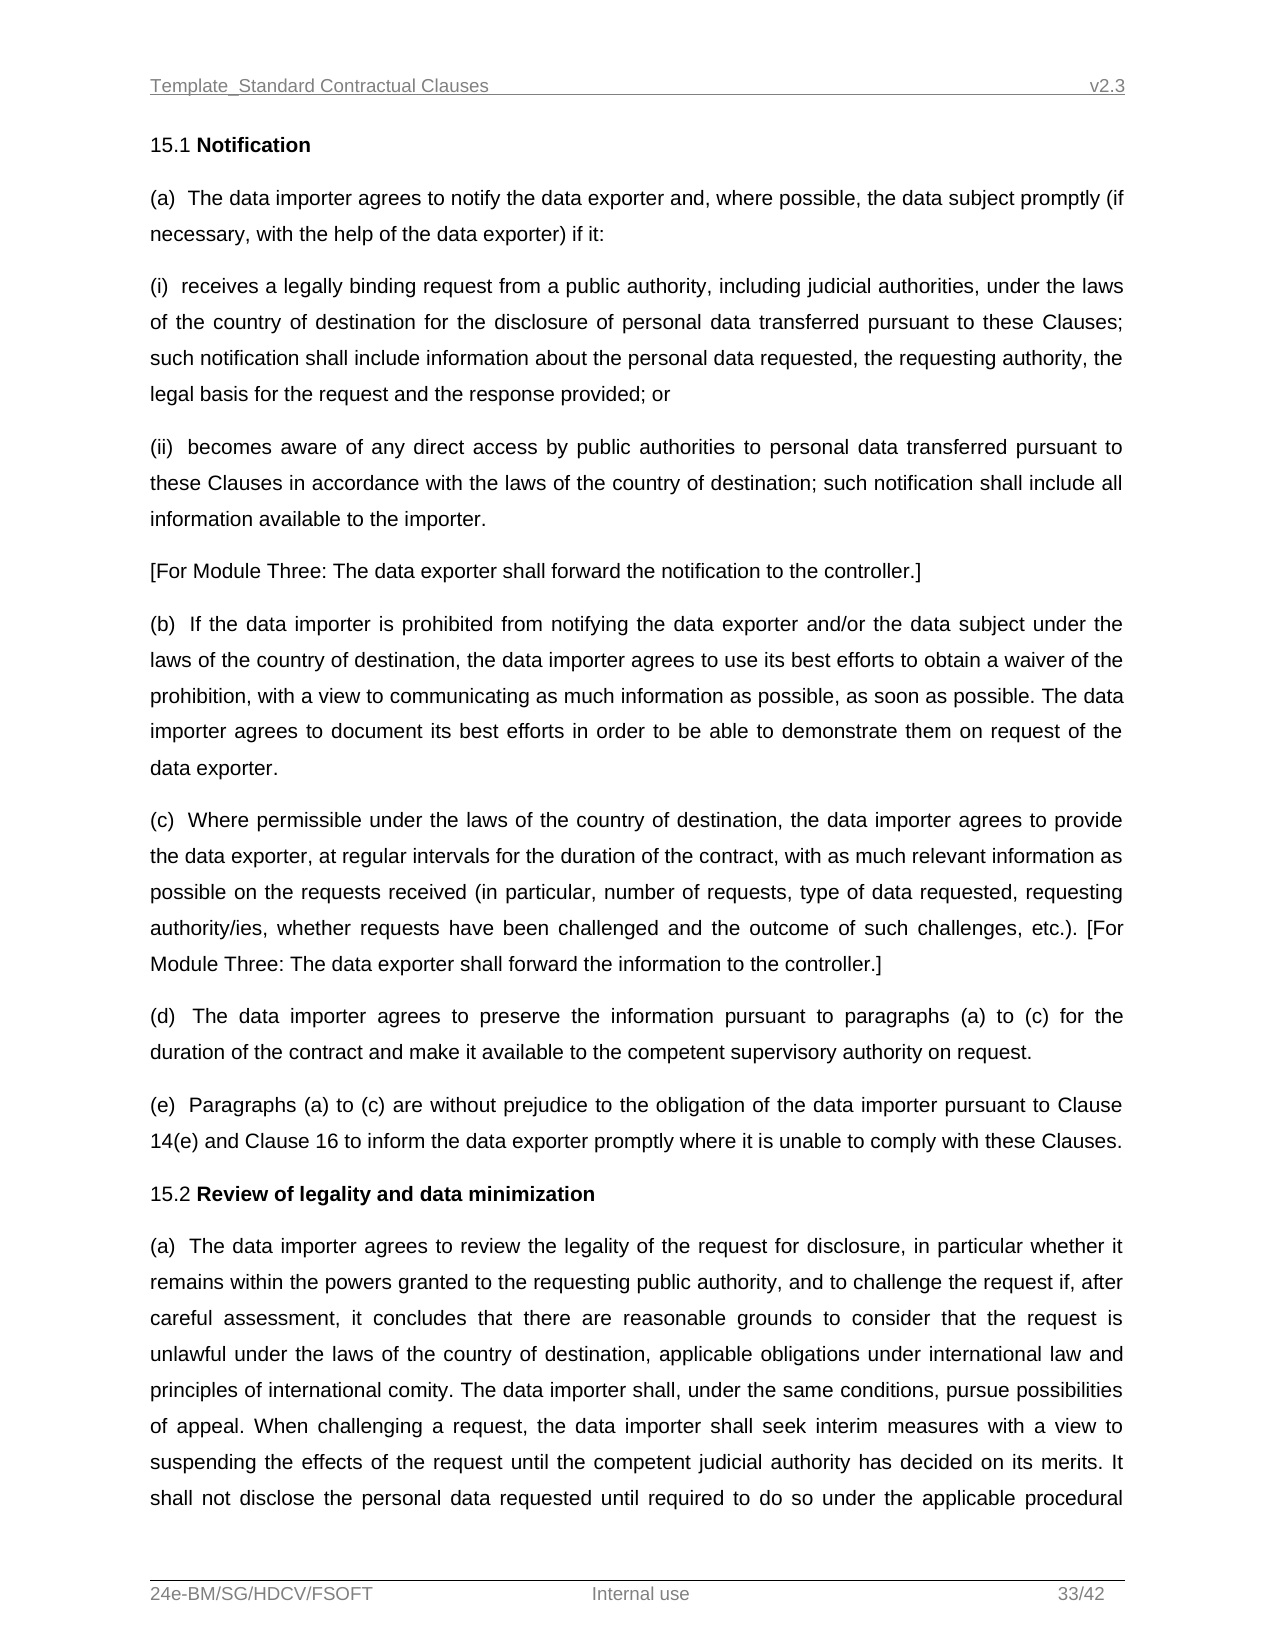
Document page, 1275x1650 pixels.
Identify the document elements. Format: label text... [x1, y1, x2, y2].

text [For Module Three: The data exporter shall forward the notification to the controller.] [150, 559, 1125, 583]
text 15.2 Review of legality and data minimization [150, 1181, 1125, 1205]
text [150, 1234, 1125, 1509]
text 15.1 Notification [150, 133, 1125, 157]
text (c) Where permissible under the laws of the country of destination, the data importer agrees to provide the data exporter, at regular intervals for the duration of the contract, with as much relevant information as possible on the requests received (in particular, number of requests, type of data requested, requesting authority/ies, whether requests have been challenged and the outcome of such challenges, etc.). [For Module Three: The data exporter shall forward the information to the controller.] [150, 808, 1125, 976]
text (a) The data importer agrees to notify the data exporter and, where possible, the data subject promptly (if necessary, with the help of the data exporter) if it: [150, 186, 1125, 245]
text (b) If the data importer is prohibited from notifying the data exporter and/or the data subject under the laws of the country of destination, the data importer agrees to use its best efforts to obtain a waiver of the prohibition, with a view to communicating as much information as possible, as soon as possible. The data importer agrees to document its best efforts in order to be able to demonstrate them on request of the data exporter. [150, 612, 1125, 779]
text (i) receives a legally binding request from a public authority, including judicial authorities, under the laws of the country of destination for the disclosure of personal data transferred pursuant to these Clauses; such notification shall include information about the personal data requested, the requesting authority, the legal basis for the request and the response provided; or [150, 274, 1125, 406]
text (ii) becomes aware of any direct access by public authorities to personal data transferred pursuant to these Clauses in accordance with the laws of the country of destination; such notification shall include all information available to the importer. [150, 434, 1125, 530]
text (d) The data importer agrees to preserve the information pursuant to paragraphs (a) to (c) for the duration of the contract and make it available to the competent supervisory authority on request. [150, 1004, 1125, 1064]
text (e) Paragraphs (a) to (c) are without prejudice to the obligation of the data importer pursuant to Clause 14(e) and Clause 16 to inform the data exporter promptly where it is unable to comply with these Clauses. [150, 1093, 1125, 1153]
